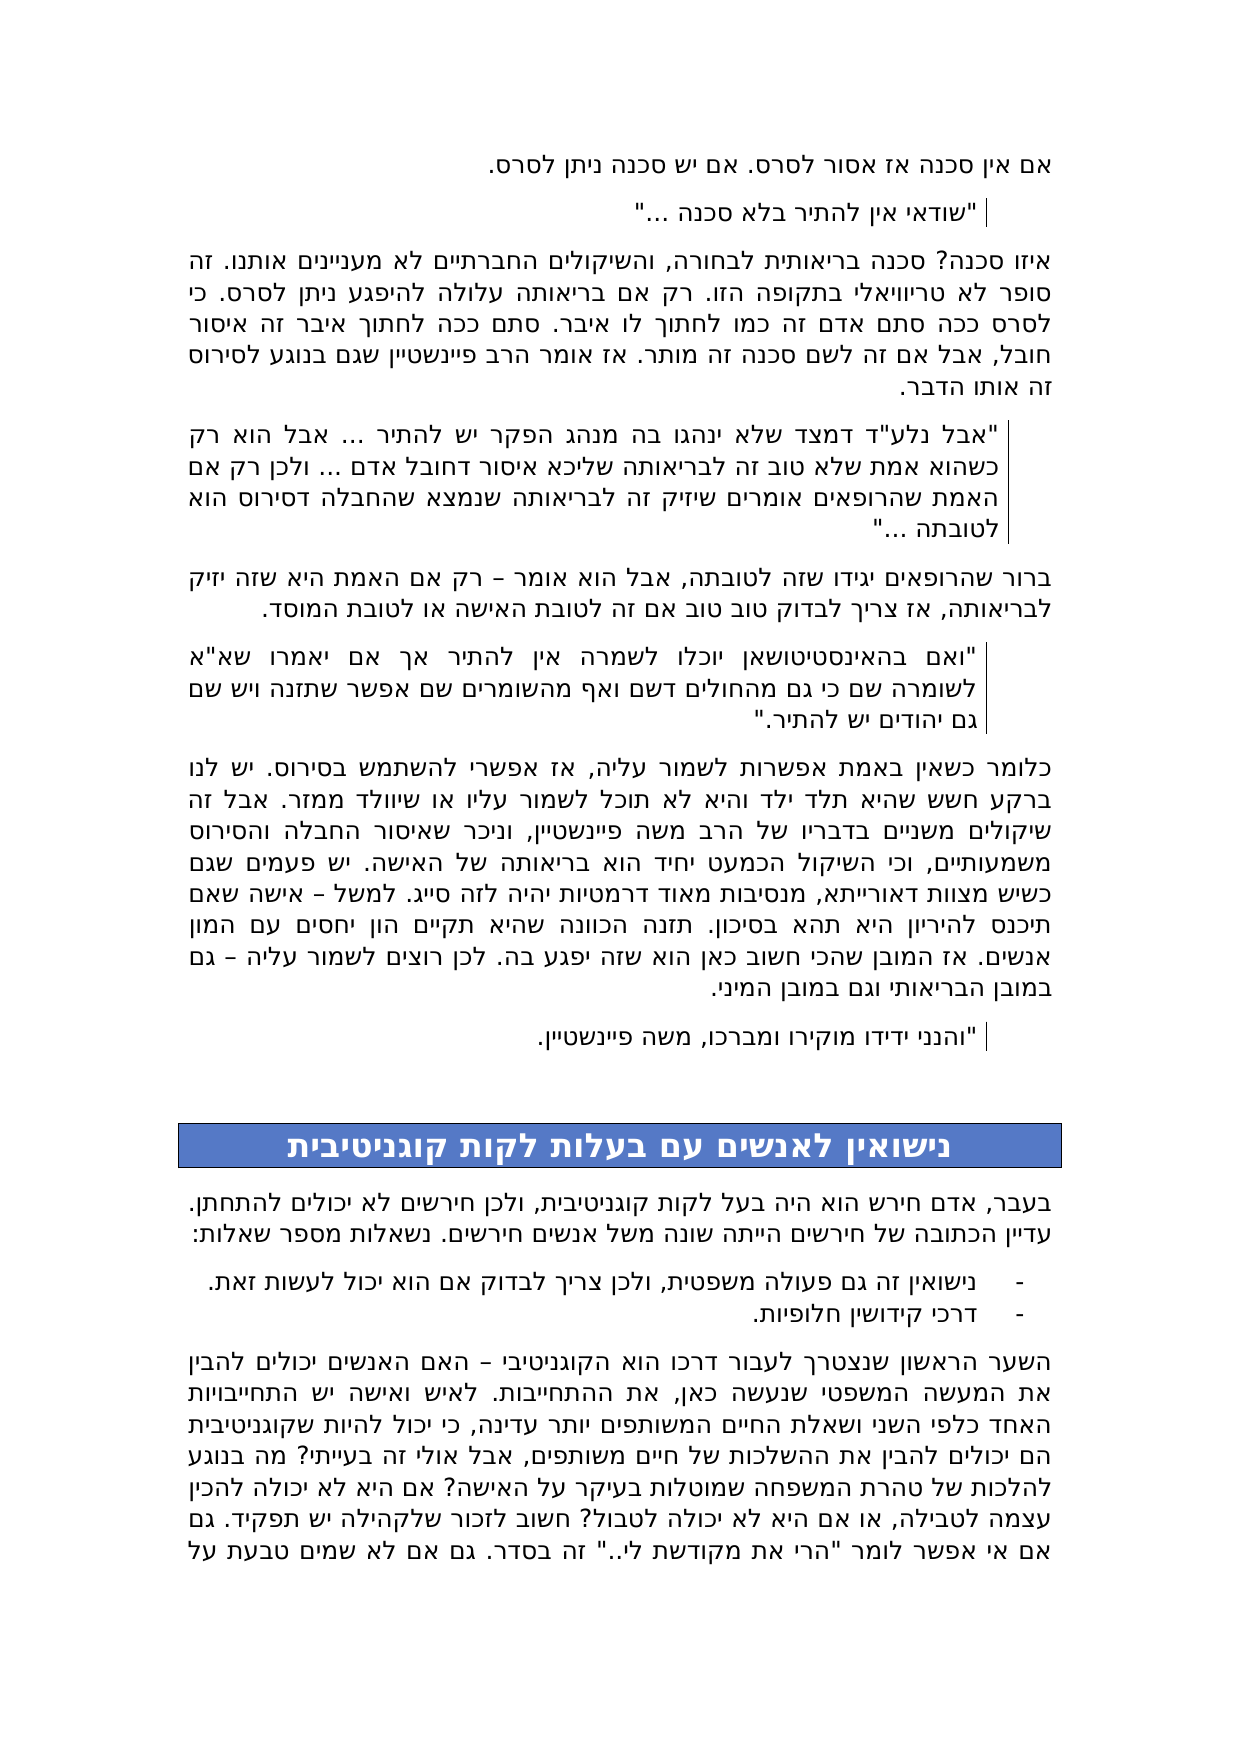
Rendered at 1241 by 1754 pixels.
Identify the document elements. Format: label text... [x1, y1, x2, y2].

list "והנני ידידו מוקירו ומברכו, משה פיינשטיין. [187, 1022, 986, 1051]
text נישואין לאנשים עם בעלות לקות קוגניטיבית [179, 1124, 1061, 1167]
list "שודאי אין להתיר בלא סכנה ..." [187, 198, 986, 227]
text בעבר, אדם חירש הוא היה בעל לקות קוגניטיבית, ולכן חירשים לא יכולים להתחתן. עדיין הכתובה של חירשים הייתה שונה משל אנשים חירשים. נשאלות מספר שאלות: [187, 1188, 1053, 1249]
text אם אין סכנה אז אסור לסרס. אם יש סכנה ניתן לסרס. [187, 150, 1053, 179]
text איזו סכנה? סכנה בריאותית לבחורה, והשיקולים החברתיים לא מעניינים אותנו. זה סופר לא טריוויאלי בתקופה הזו. רק אם בריאותה עלולה להיפגע ניתן לסרס. כי לסרס ככה סתם אדם זה כמו לחתוך לו איבר. סתם ככה לחתוך איבר זה איסור חובל, אבל אם זה לשם סכנה זה מותר. אז אומר הרב פיינשטיין שגם בנוגע לסירוס זה אותו הדבר. [187, 246, 1053, 401]
text כלומר כשאין באמת אפשרות לשמור עליה, אז אפשרי להשתמש בסירוס. יש לנו ברקע חשש שהיא תלד ילד והיא לא תוכל לשמור עליו או שיוולד ממזר. אבל זה שיקולים משניים בדבריו של הרב משה פיינשטיין, וניכר שאיסור החבלה והסירוס משמעותיים, וכי השיקול הכמעט יחיד הוא בריאותה של האישה. יש פעמים שגם כשיש מצוות דאורייתא, מנסיבות מאוד דרמטיות יהיה לזה סייג. למשל – אישה שאם תיכנס להיריון היא תהא בסיכון. תזנה הכוונה שהיא תקיים הון יחסים עם המון אנשים. אז המובן שהכי חשוב כאן הוא שזה יפגע בה. לכן רוצים לשמור עליה – גם במובן הבריאותי וגם במובן המיני. [187, 753, 1053, 1003]
list דרכי קידושין חלופיות. [187, 1299, 1015, 1328]
text ברור שהרופאים יגידו שזה לטובתה, אבל הוא אומר – רק אם האמת היא שזה יזיק לבריאותה, אז צריך לבדוק טוב טוב אם זה לטובת האישה או לטובת המוסד. [187, 563, 1053, 623]
list נישואין זה גם פעולה משפטית, ולכן צריך לבדוק אם הוא יכול לעשות זאת. [187, 1268, 1015, 1297]
list "אבל נלע"ד דמצד שלא ינהגו בה מנהג הפקר יש להתיר ... אבל הוא רק כשהוא אמת שלא טוב זה לבריאותה שליכא איסור דחובל אדם ... ולכן רק אם האמת שהרופאים אומרים שיזיק זה לבריאותה שנמצא שהחבלה דסירוס הוא לטובתה ..." [187, 420, 1008, 544]
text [187, 1347, 1053, 1565]
list "ואם בהאינסטיטושאן יוכלו לשמרה אין להתיר אך אם יאמרו שא"א לשומרה שם כי גם מהחולים דשם ואף מהשומרים שם אפשר שתזנה ויש שם גם יהודים יש להתיר." [187, 642, 986, 734]
